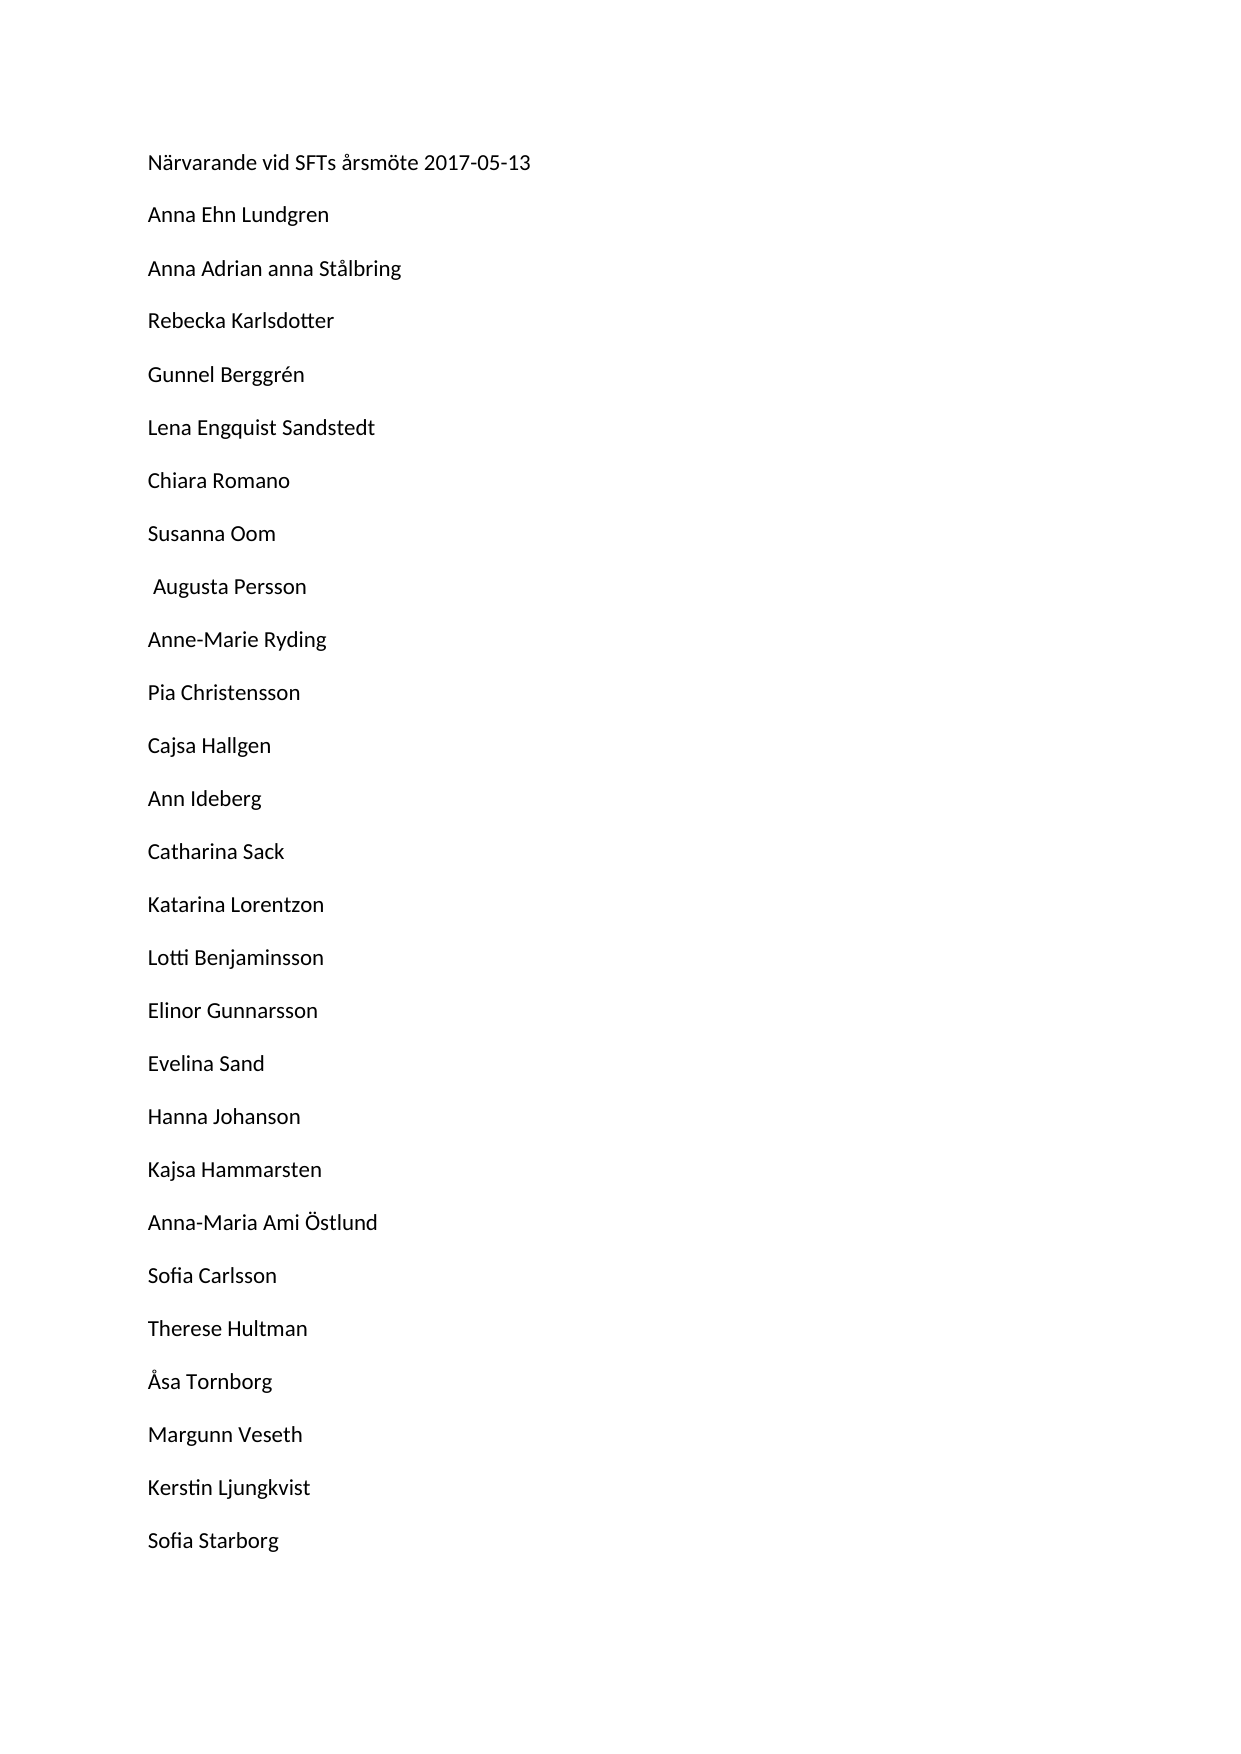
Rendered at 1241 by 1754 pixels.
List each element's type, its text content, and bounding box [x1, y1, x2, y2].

text Lotti Benjaminsson [148, 943, 1093, 971]
text Sofia Carlsson [148, 1261, 1093, 1289]
text Elinor Gunnarsson [148, 996, 1093, 1024]
text Anna-Maria Ami Östlund [148, 1208, 1093, 1236]
text Åsa Tornborg [148, 1367, 1093, 1395]
text Susanna Oom [148, 519, 1093, 547]
text Anna Ehn Lundgren [148, 201, 1093, 229]
text Anna Adrian anna Stålbring [148, 254, 1093, 282]
text Hanna Johanson [148, 1102, 1093, 1130]
text Ann Ideberg [148, 784, 1093, 812]
text Sofia Starborg [148, 1526, 1093, 1554]
text Kerstin Ljungkvist [148, 1473, 1093, 1501]
text Catharina Sack [148, 837, 1093, 865]
text Närvarande vid SFTs årsmöte 2017-05-13 [148, 148, 1093, 176]
text Cajsa Hallgen [148, 731, 1093, 759]
text Anne-Marie Ryding [148, 625, 1093, 653]
text Katarina Lorentzon [148, 890, 1093, 918]
text Pia Christensson [148, 678, 1093, 706]
text Augusta Persson [148, 572, 1093, 600]
text Gunnel Berggrén [148, 360, 1093, 388]
text Evelina Sand [148, 1049, 1093, 1077]
text Therese Hultman [148, 1314, 1093, 1342]
text Margunn Veseth [148, 1420, 1093, 1448]
text Chiara Romano [148, 466, 1093, 494]
text Rebecka Karlsdotter [148, 307, 1093, 335]
text Kajsa Hammarsten [148, 1155, 1093, 1183]
text Lena Engquist Sandstedt [148, 413, 1093, 441]
